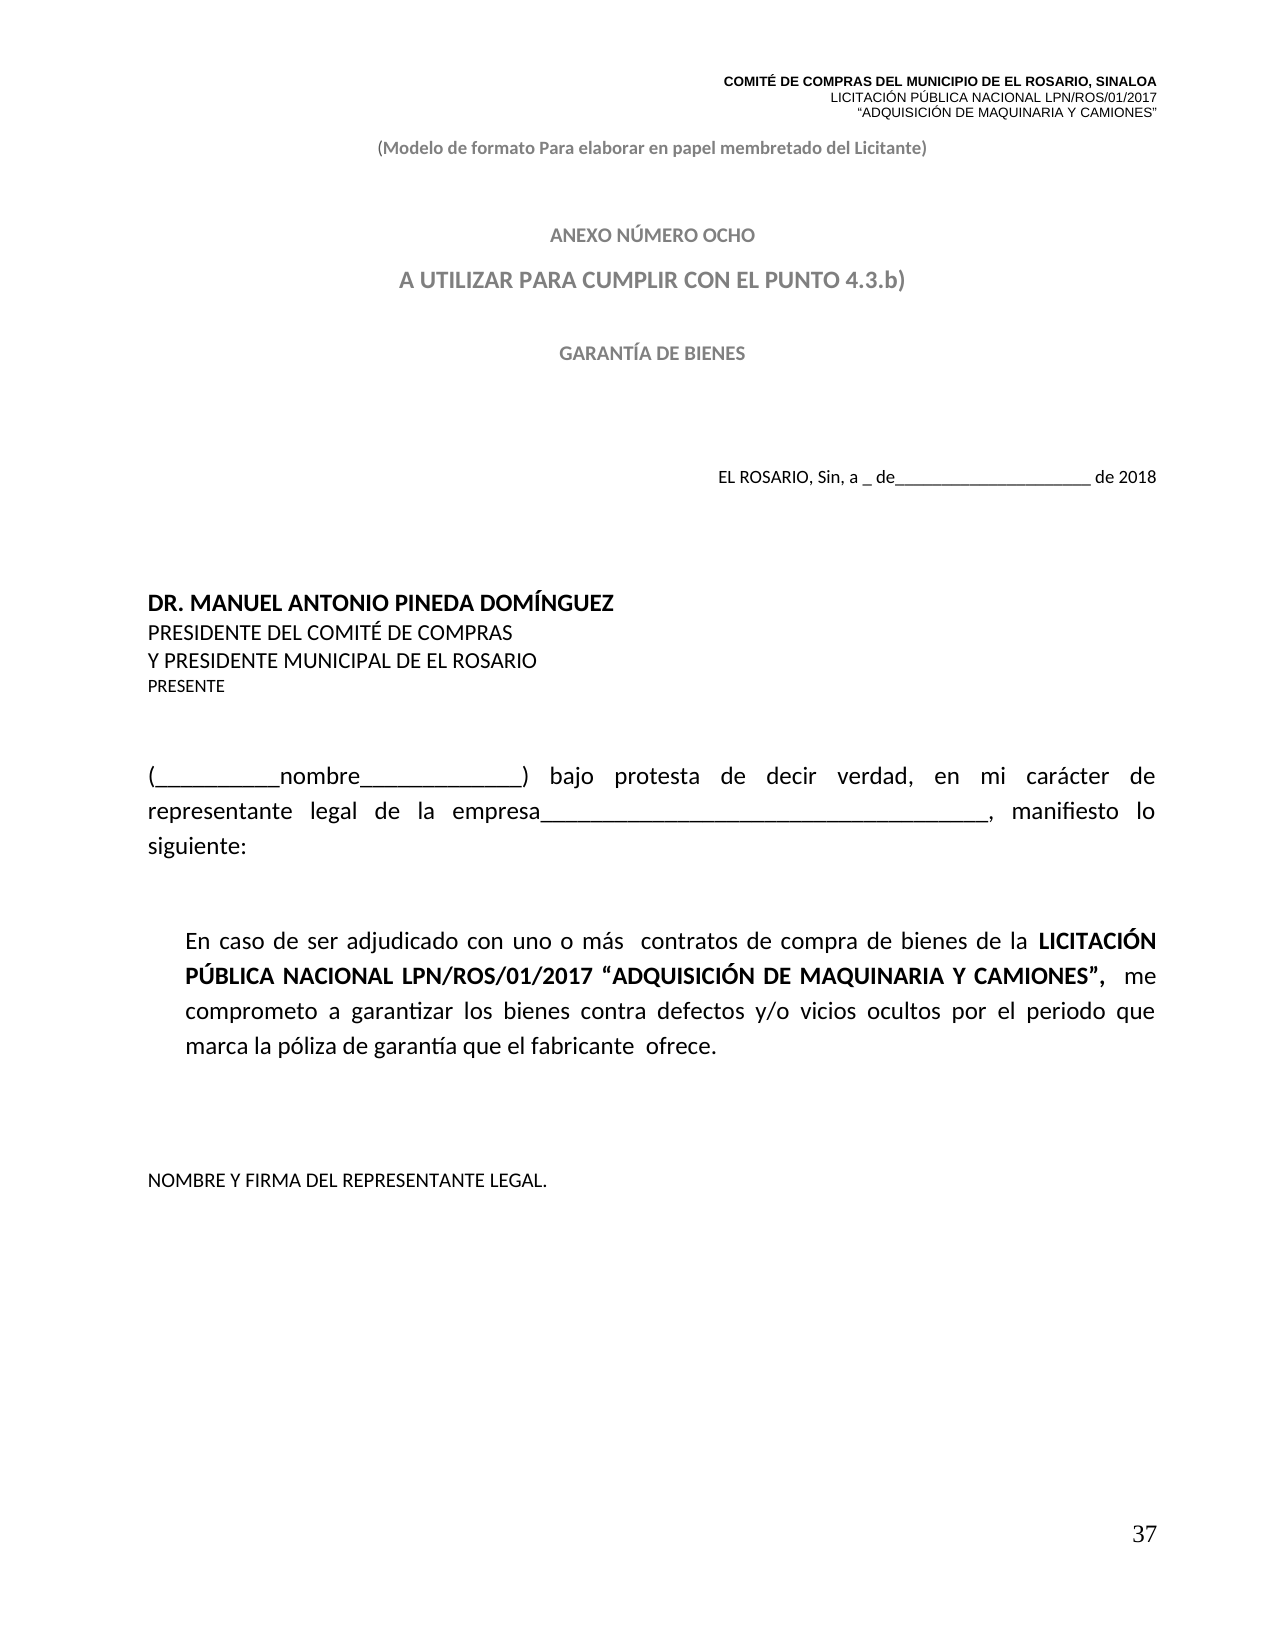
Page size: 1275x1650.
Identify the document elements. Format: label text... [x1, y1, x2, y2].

text ANEXO NÚMERO OCHO [148, 222, 1157, 248]
text En caso de ser adjudicado con uno o más contratos de compra de bienes de la LICITACIÓN PÚBLICA NACIONAL LPN/ROS/01/2017 “ADQUISICIÓN DE MAQUINARIA Y CAMIONES”, me comprometo a garantizar los bienes contra defectos y/o vicios ocultos por el periodo que marca la póliza de garantía que el fabricante ofrece. [185, 926, 1156, 1061]
text EL ROSARIO, Sin, a _ de_____________________ de 2018 [148, 465, 1157, 488]
text PRESIDENTE DEL COMITÉ DE COMPRAS [148, 618, 1157, 646]
text (Modelo de formato Para elaborar en papel membretado del Licitante) [148, 136, 1157, 159]
text (__________nombre_____________) bajo protesta de decir verdad, en mi carácter de representante legal de la empresa____________________________________, manifiesto lo siguiente: [148, 761, 1157, 861]
text NOMBRE Y FIRMA DEL REPRESENTANTE LEGAL. [148, 1167, 1156, 1193]
text A UTILIZAR PARA CUMPLIR CON EL PUNTO 4.3.b) [148, 264, 1157, 294]
text DR. MANUEL ANTONIO PINEDA DOMÍNGUEZ [148, 588, 1156, 618]
text GARANTÍA DE BIENES [148, 340, 1157, 366]
text PRESENTE [148, 674, 1157, 697]
text Y PRESIDENTE MUNICIPAL DE EL ROSARIO [148, 646, 1157, 674]
